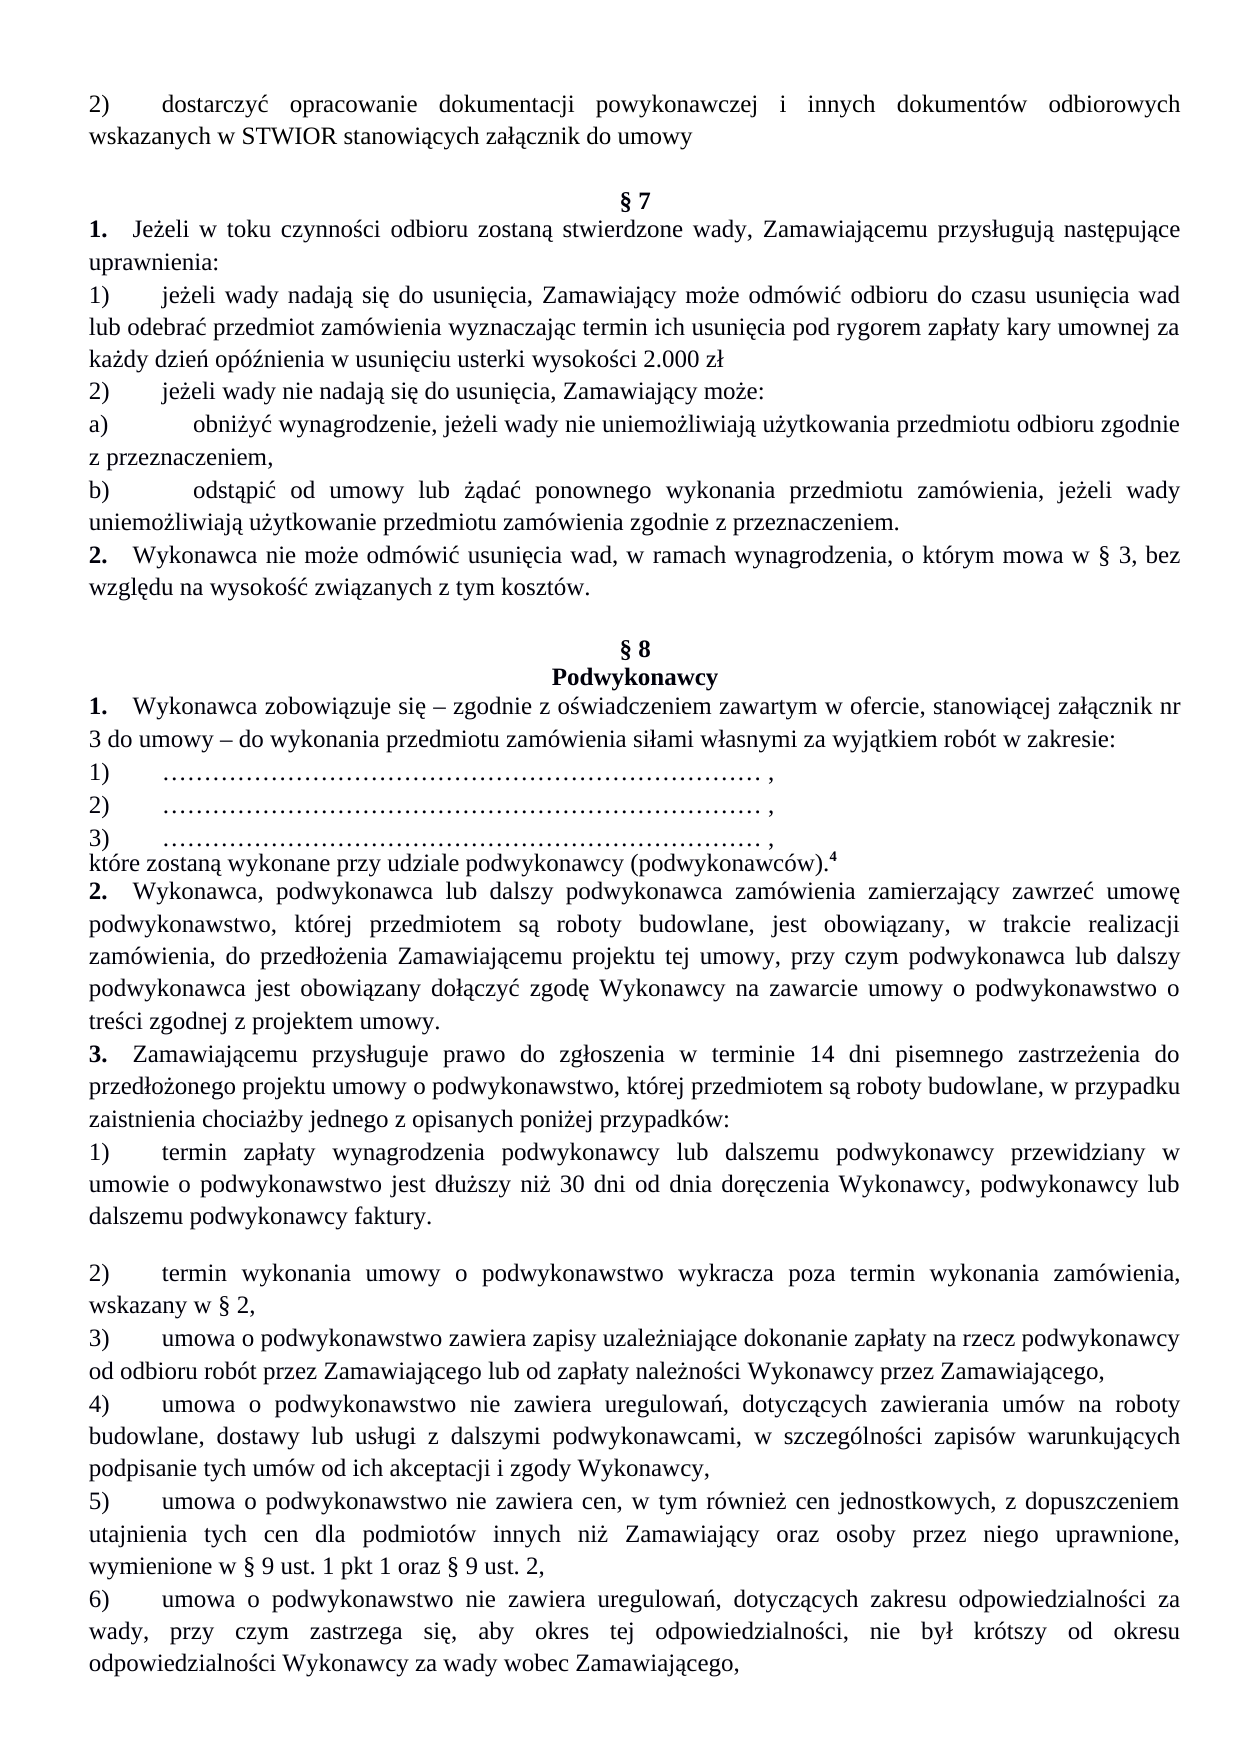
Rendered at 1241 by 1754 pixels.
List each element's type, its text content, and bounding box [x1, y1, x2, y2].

list ……………………………………………………………… , [89, 757, 1181, 785]
list jeżeli wady nie nadają się do usunięcia, Zamawiający może: [89, 377, 1181, 405]
text § 8 [89, 634, 1181, 663]
list termin zapłaty wynagrodzenia podwykonawcy lub dalszemu podwykonawcy przewidziany w umowie o podwykonawstwo jest dłuższy niż 30 dni od dnia doręczenia Wykonawcy, podwykonawcy lub dalszemu podwykonawcy faktury. [89, 1137, 1181, 1230]
list termin wykonania umowy o podwykonawstwo wykracza poza termin wykonania zamówienia, wskazany w § 2, [89, 1258, 1181, 1319]
list obniżyć wynagrodzenie, jeżeli wady nie uniemożliwiają użytkowania przedmiotu odbioru zgodnie z przeznaczeniem, [89, 409, 1181, 471]
list Wykonawca, podwykonawca lub dalszy podwykonawca zamówienia zamierzający zawrzeć umowę podwykonawstwo, której przedmiotem są roboty budowlane, jest obowiązany, w trakcie realizacji zamówienia, do przedłożenia Zamawiającemu projektu tej umowy, przy czym podwykonawca lub dalszy podwykonawca jest obowiązany dołączyć zgodę Wykonawcy na zawarcie umowy o podwykonawstwo o treści zgodnej z projektem umowy. [89, 876, 1181, 1034]
list ……………………………………………………………… , [89, 790, 1181, 819]
list dostarczyć opracowanie dokumentacji powykonawczej i innych dokumentów odbiorowych wskazanych w STWIOR stanowiących załącznik do umowy [89, 89, 1181, 150]
list umowa o podwykonawstwo nie zawiera cen, w tym również cen jednostkowych, z dopuszczeniem utajnienia tych cen dla podmiotów innych niż Zamawiający oraz osoby przez niego uprawnione, wymienione w § 9 ust. 1 pkt 1 oraz § 9 ust. 2, [89, 1486, 1181, 1580]
list Jeżeli w toku czynności odbioru zostaną stwierdzone wady, Zamawiającemu przysługują następujące uprawnienia: [89, 214, 1181, 276]
text Podwykonawcy [89, 663, 1181, 691]
list odstąpić od umowy lub żądać ponownego wykonania przedmiotu zamówienia, jeżeli wady uniemożliwiają użytkowanie przedmiotu zamówienia zgodnie z przeznaczeniem. [89, 475, 1181, 536]
list Wykonawca nie może odmówić usunięcia wad, w ramach wynagrodzenia, o którym mowa w § 3, bez względu na wysokość związanych z tym kosztów. [89, 540, 1181, 601]
list Wykonawca zobowiązuje się – zgodnie z oświadczeniem zawartym w ofercie, stanowiącej załącznik nr 3 do umowy – do wykonania przedmiotu zamówienia siłami własnymi za wyjątkiem robót w zakresie: [89, 691, 1181, 753]
list jeżeli wady nadają się do usunięcia, Zamawiający może odmówić odbioru do czasu usunięcia wad lub odebrać przedmiot zamówienia wyznaczając termin ich usunięcia pod rygorem zapłaty kary umownej za każdy dzień opóźnienia w usunięciu usterki wysokości 2.000 zł [89, 280, 1181, 373]
list umowa o podwykonawstwo nie zawiera uregulowań, dotyczących zakresu odpowiedzialności za wady, przy czym zastrzega się, aby okres tej odpowiedzialności, nie był krótszy od okresu odpowiedzialności Wykonawcy za wady wobec Zamawiającego, [89, 1584, 1181, 1677]
list ……………………………………………………………… , [89, 823, 1181, 852]
text § 7 [89, 186, 1181, 214]
list umowa o podwykonawstwo nie zawiera uregulowań, dotyczących zawierania umów na roboty budowlane, dostawy lub usługi z dalszymi podwykonawcami, w szczególności zapisów warunkujących podpisanie tych umów od ich akceptacji i zgody Wykonawcy, [89, 1389, 1181, 1482]
list umowa o podwykonawstwo zawiera zapisy uzależniające dokonanie zapłaty na rzecz podwykonawcy od odbioru robót przez Zamawiającego lub od zapłaty należności Wykonawcy przez Zamawiającego, [89, 1323, 1181, 1384]
text które zostaną wykonane przy udziale podwykonawcy (podwykonawców).4 [89, 852, 1181, 876]
list Zamawiającemu przysługuje prawo do zgłoszenia w terminie 14 dni pisemnego zastrzeżenia do przedłożonego projektu umowy o podwykonawstwo, której przedmiotem są roboty budowlane, w przypadku zaistnienia chociażby jednego z opisanych poniżej przypadków: [89, 1039, 1181, 1132]
